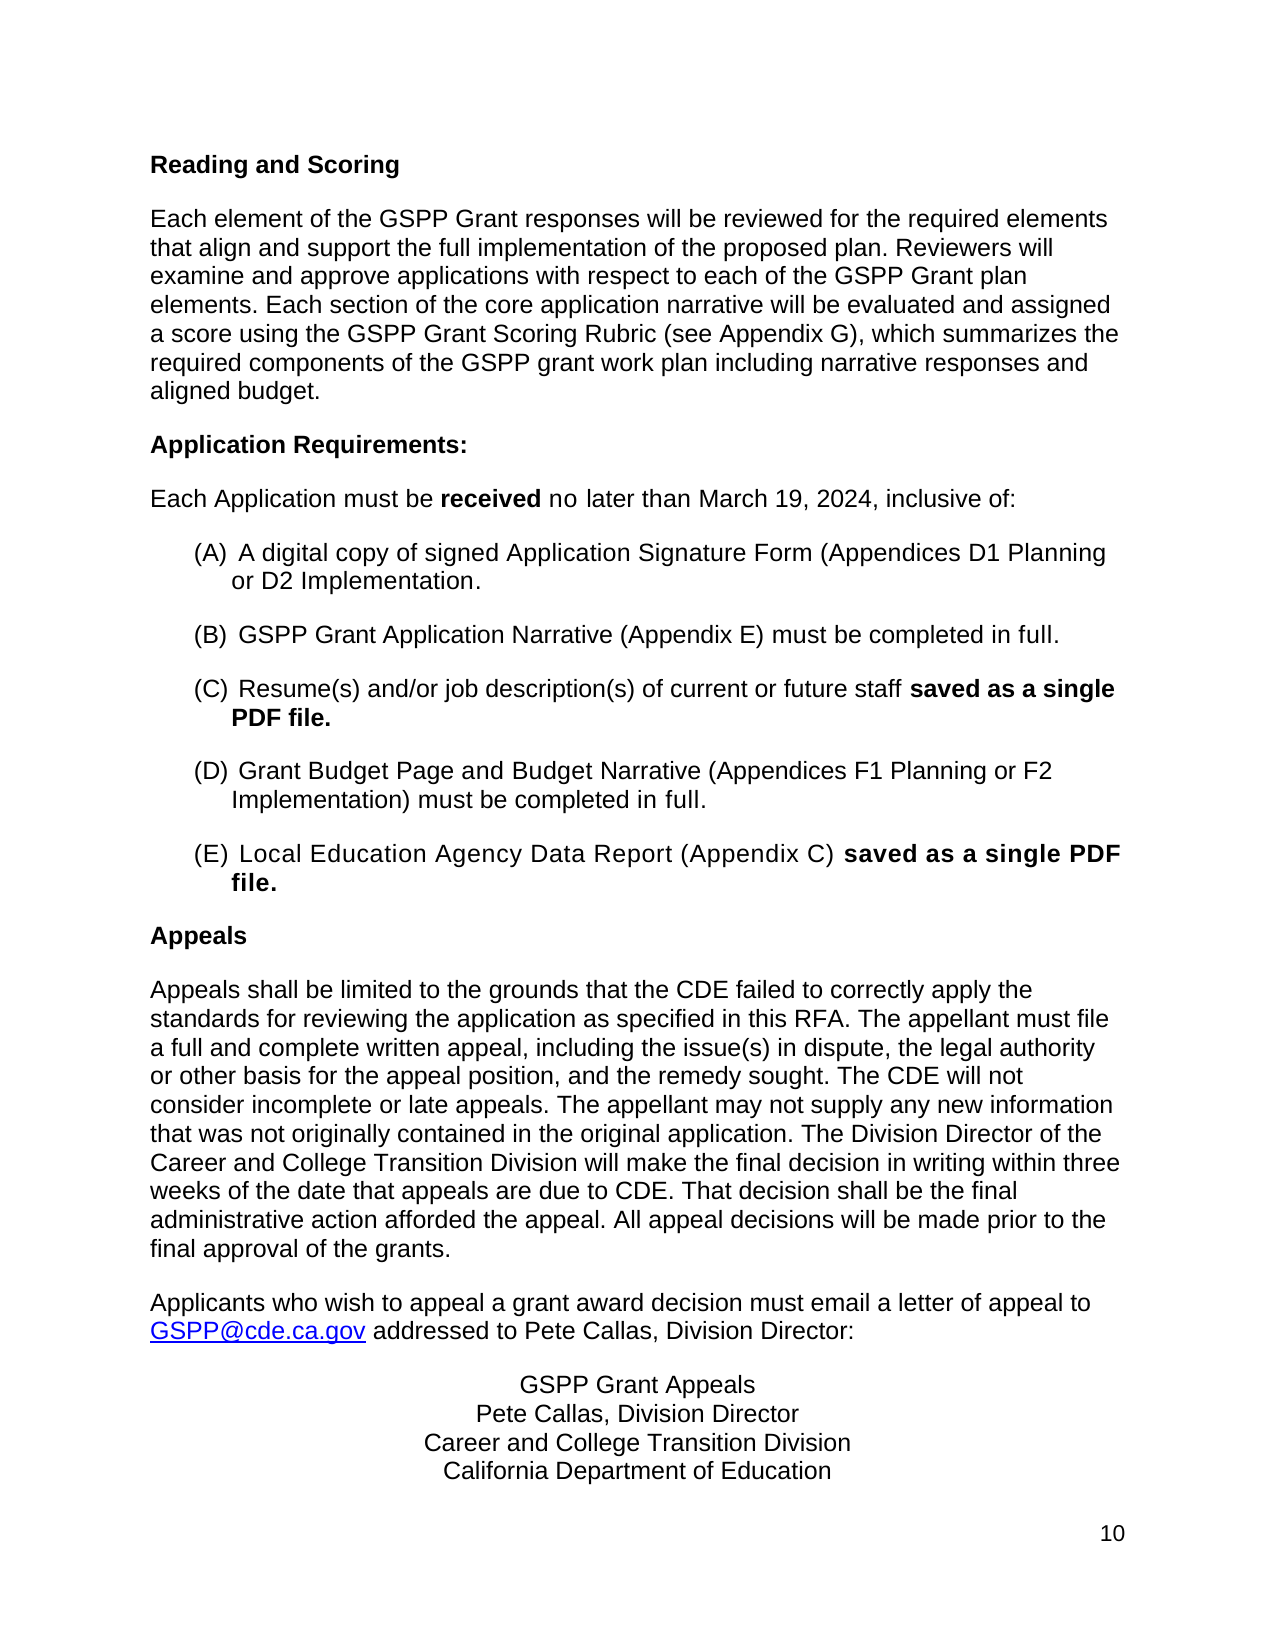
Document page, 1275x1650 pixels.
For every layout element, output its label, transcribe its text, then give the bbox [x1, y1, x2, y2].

list Grant Budget Page and Budget Narrative (Appendices F1 Planning or F2 Implementation) must be completed in full. [194, 756, 1125, 814]
list Resume(s) and/or job description(s) of current or future staff saved as a single PDF file. [194, 674, 1125, 731]
text Each element of the GSPP Grant responses will be reviewed for the required elements that align and support the full implementation of the proposed plan. Reviewers will examine and approve applications with respect to each of the GSPP Grant plan elements. Each section of the core application narrative will be evaluated and assigned a score using the GSPP Grant Scoring Rubric (see Appendix G), which summarizes the required components of the GSPP grant work plan including narrative responses and aligned budget. [150, 204, 1125, 405]
text GSPP Grant Appeals [150, 1370, 1125, 1399]
subtitle Application Requirements: [150, 430, 1125, 459]
text California Department of Education [150, 1456, 1125, 1485]
text Each Application must be received no later than March 19, 2024, inclusive of: [150, 484, 1125, 512]
text Applicants who wish to appeal a grant award decision must email a letter of appeal to GSPP@cde.ca.gov addressed to Pete Callas, Division Director: [150, 1287, 1125, 1345]
list Local Education Agency Data Report (Appendix C) saved as a single PDF file. [194, 839, 1125, 896]
list GSPP Grant Application Narrative (Appendix E) must be completed in full. [194, 620, 1125, 649]
text Pete Callas, Division Director [150, 1399, 1125, 1427]
subtitle Appeals [150, 921, 1125, 950]
text Career and College Transition Division [150, 1427, 1125, 1456]
list A digital copy of signed Application Signature Form (Appendices D1 Planning or D2 Implementation. [194, 537, 1125, 595]
subtitle Reading and Scoring [150, 150, 1125, 179]
text Appeals shall be limited to the grounds that the CDE failed to correctly apply the standards for reviewing the application as specified in this RFA. The appellant must file a full and complete written appeal, including the issue(s) in dispute, the legal authority or other basis for the appeal position, and the remedy sought. The CDE will not consider incomplete or late appeals. The appellant may not supply any new information that was not originally contained in the original application. The Division Director of the Career and College Transition Division will make the final decision in writing within three weeks of the date that appeals are due to CDE. That decision shall be the final administrative action afforded the appeal. All appeal decisions will be made prior to the final approval of the grants. [150, 975, 1125, 1262]
